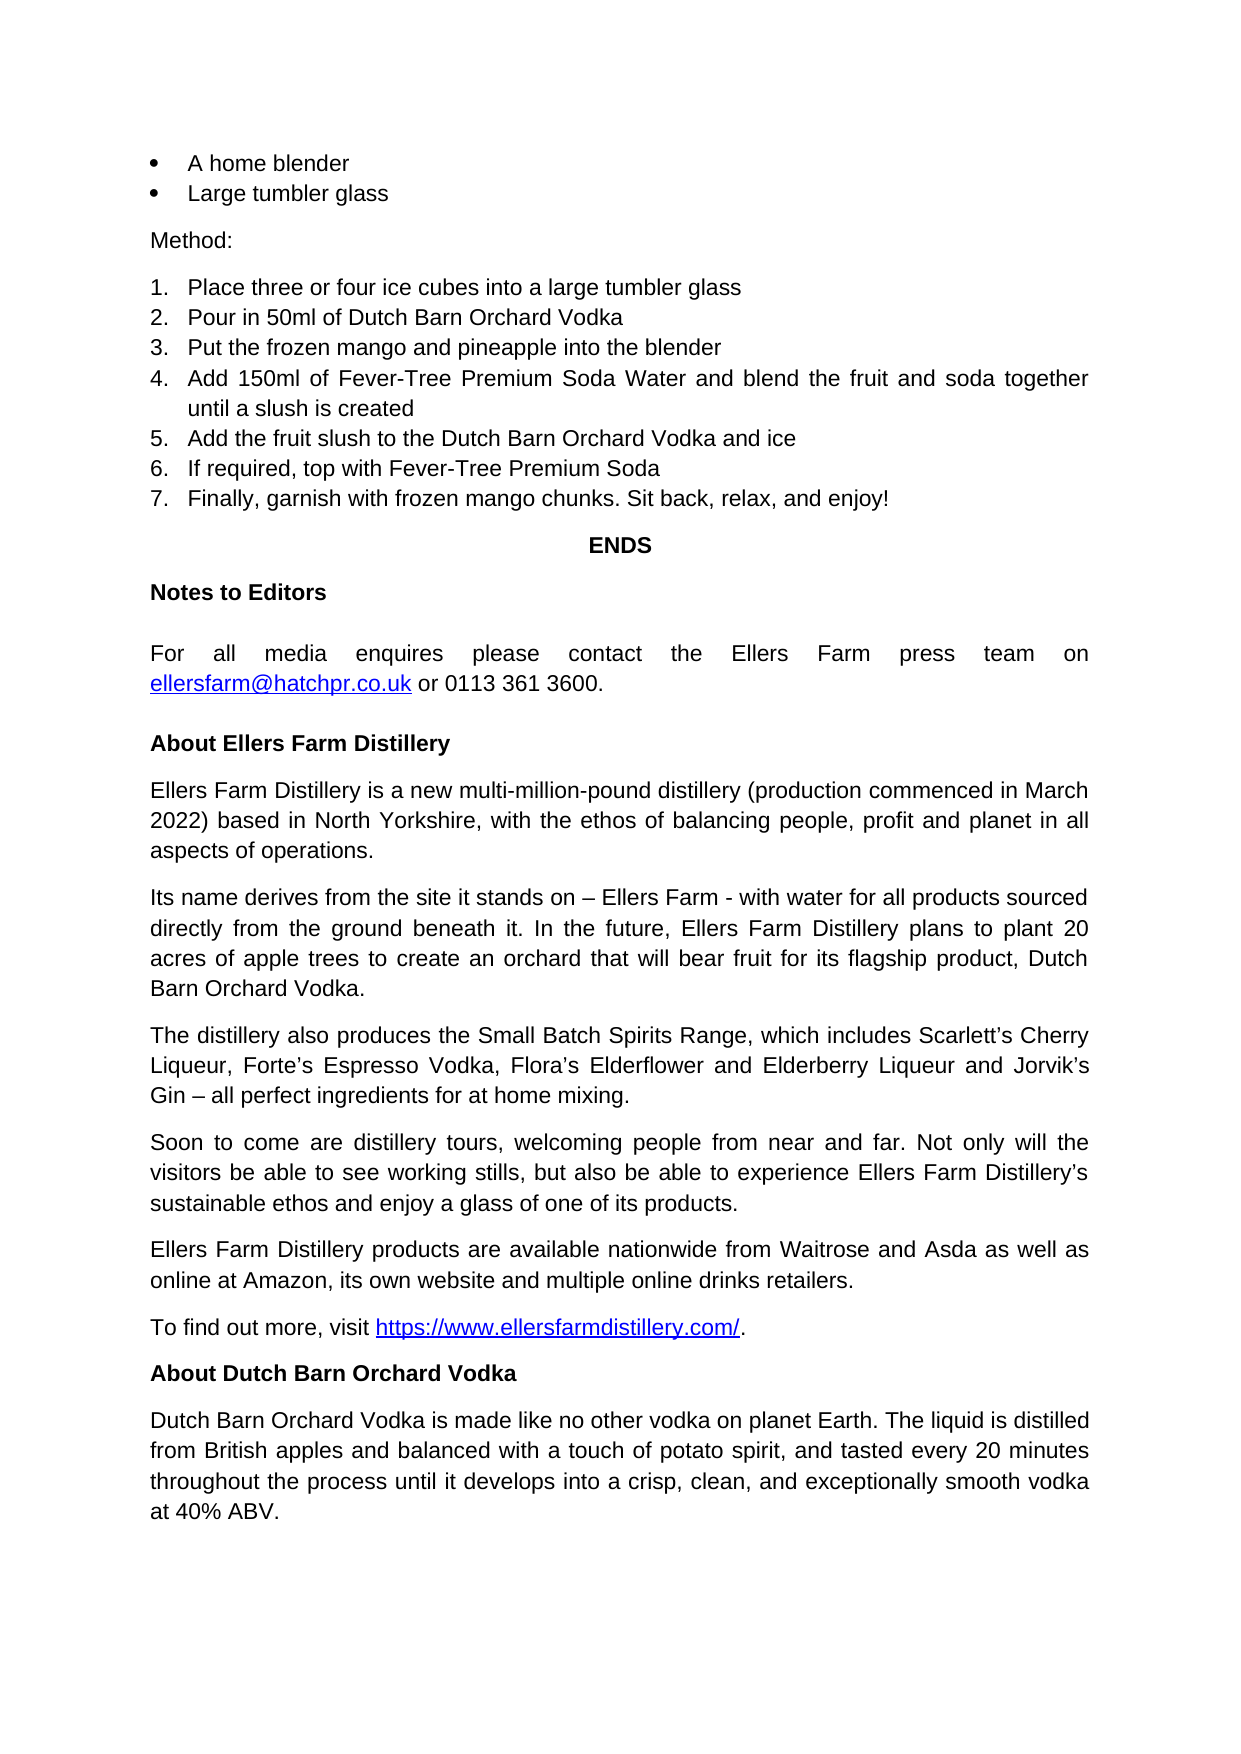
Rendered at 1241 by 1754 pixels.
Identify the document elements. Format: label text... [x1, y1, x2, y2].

text About Ellers Farm Distillery [150, 730, 1090, 757]
text For all media enquires please contact the Ellers Farm press team on ellersfarm@hatchpr.co.uk or 0113 361 3600. [150, 639, 1090, 696]
list Finally, garnish with frozen mango chunks. Sit back, relax, and enjoy! [150, 485, 1090, 512]
text Soon to come are distillery tours, welcoming people from near and far. Not only will the visitors be able to see working stills, but also be able to experience Ellers Farm Distillery’s sustainable ethos and enjoy a glass of one of its products. [150, 1129, 1090, 1216]
list Add the fruit slush to the Dutch Barn Orchard Vodka and ice [150, 425, 1090, 451]
list Add 150ml of Fever-Tree Premium Soda Water and blend the fruit and soda together until a slush is created [150, 364, 1090, 421]
list Place three or four ice cubes into a large tumbler glass [150, 274, 1090, 300]
text Notes to Editors [150, 579, 1090, 606]
list Pour in 50ml of Dutch Barn Orchard Vodka [150, 304, 1090, 331]
text Method: [150, 227, 1090, 253]
text About Dutch Barn Orchard Vodka [150, 1360, 1090, 1387]
list A home blender [150, 150, 1090, 176]
text To find out more, visit https://www.ellersfarmdistillery.com/. [150, 1313, 1090, 1340]
text Dutch Barn Orchard Vodka is made like no other vodka on planet Earth. The liquid is distilled from British apples and balanced with a touch of potato spirit, and tasted every 20 minutes throughout the process until it develops into a crisp, clean, and exceptionally smooth vodka at 40% ABV. [150, 1407, 1090, 1524]
text The distillery also produces the Small Batch Spirits Range, which includes Scarlett’s Cherry Liqueur, Forte’s Espresso Vodka, Flora’s Elderflower and Elderberry Liqueur and Jorvik’s Gin – all perfect ingredients for at home mixing. [150, 1022, 1090, 1109]
list Large tumbler glass [150, 180, 1090, 207]
list If required, top with Fever-Tree Premium Soda [150, 455, 1090, 482]
list Put the frozen mango and pineapple into the blender [150, 334, 1090, 361]
text Ellers Farm Distillery is a new multi-million-pound distillery (production commenced in March 2022) based in North Yorkshire, with the ethos of balancing people, profit and planet in all aspects of operations. [150, 777, 1090, 864]
text Ellers Farm Distillery products are available nationwide from Waitrose and Asda as well as online at Amazon, its own website and multiple online drinks retailers. [150, 1236, 1090, 1293]
text Its name derives from the site it stands on – Ellers Farm - with water for all products sourced directly from the ground beneath it. In the future, Ellers Farm Distillery plans to plant 20 acres of apple trees to create an orchard that will bear fruit for its flagship product, Dutch Barn Orchard Vodka. [150, 884, 1090, 1001]
text ENDS [150, 532, 1090, 559]
